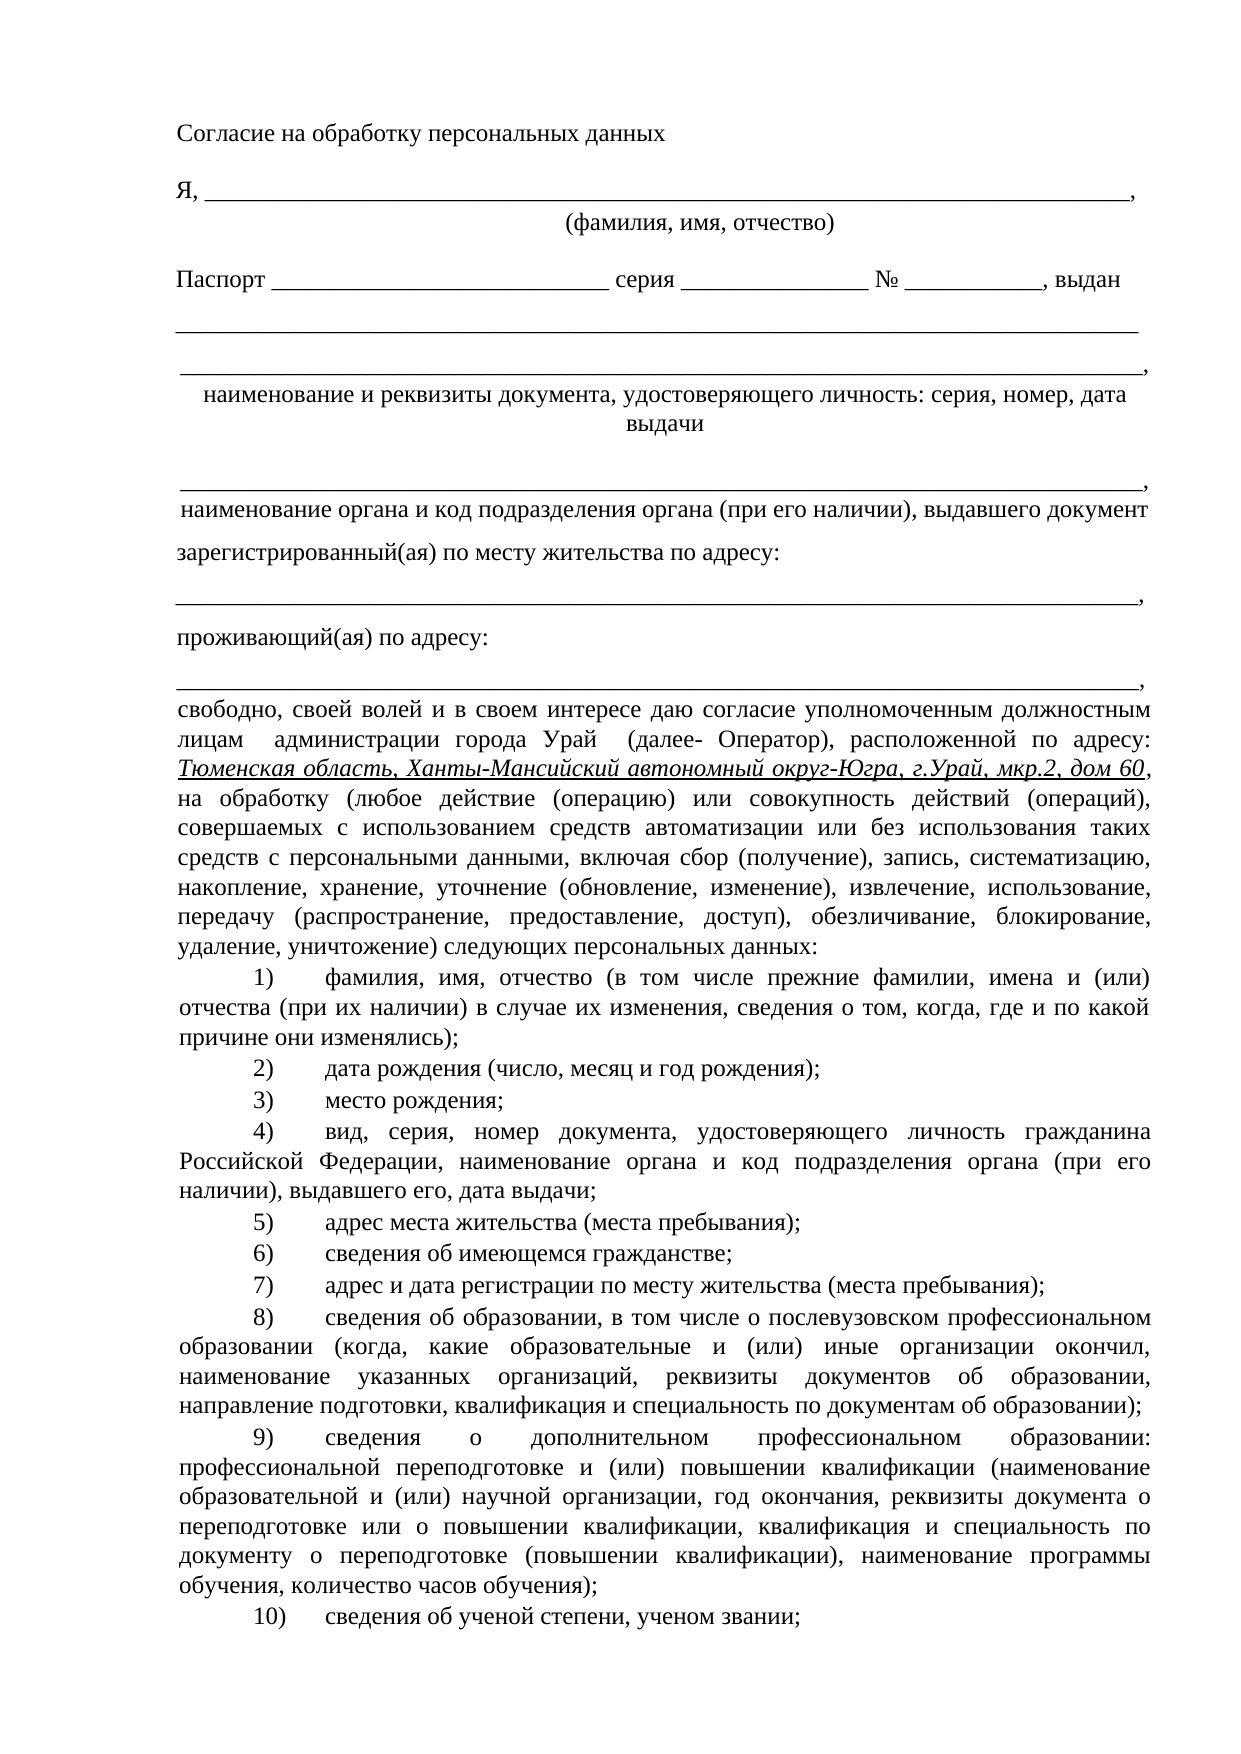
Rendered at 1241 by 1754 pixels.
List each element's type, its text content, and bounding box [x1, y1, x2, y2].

list сведения об образовании, в том числе о послевузовском профессиональном образовании (когда, какие образовательные и (или) иные организации окончил, наименование указанных организаций, реквизиты документов об образовании, направление подготовки, квалификация и специальность по документам об образовании); [179, 1302, 1152, 1419]
text _____________________________________________________________________________, проживающий(ая) по адресу: [176, 579, 1152, 651]
text _____________________________________________________________________________, наименование и реквизиты документа, удостоверяющего личность: серия, номер, дата выдачи [177, 349, 1152, 437]
list сведения об имеющемся гражданстве; [179, 1238, 1152, 1267]
text _____________________________________________________________________________, наименование органа и код подразделения органа (при его наличии), выдавшего документ [177, 466, 1152, 523]
text зарегистрированный(ая) по месту жительства по адресу: [176, 537, 1152, 566]
text Я, __________________________________________________________________________, [176, 175, 1152, 204]
text _____________________________________________________________________________, свободно, своей волей и в своем интересе даю согласие уполномоченным должностным лицам администрации города Урай (далее- Оператор), расположенной по адресу: Тюменская область, Ханты-Мансийский автономный округ-Югра, г.Урай, мкр.2, дом 60, на обработку (любое действие (операцию) или совокупность действий (операций), совершаемых с использованием средств автоматизации или без использования таких средств с персональными данными, включая сбор (получение), запись, систематизацию, накопление, хранение, уточнение (обновление, изменение), извлечение, использование, передачу (распространение, предоставление, доступ), обезличивание, блокирование, удаление, уничтожение) следующих персональных данных: [176, 664, 1152, 959]
list место рождения; [179, 1085, 1152, 1113]
text _____________________________________________________________________________ [176, 307, 1152, 335]
list фамилия, имя, отчество (в том числе прежние фамилии, имена и (или) отчества (при их наличии) в случае их изменения, сведения о том, когда, где и по какой причине они изменялись); [179, 962, 1152, 1050]
list адрес места жительства (места пребывания); [179, 1207, 1152, 1236]
list сведения о дополнительном профессиональном образовании: профессиональной переподготовке и (или) повышении квалификации (наименование образовательной и (или) научной организации, год окончания, реквизиты документа о переподготовке или о повышении квалификации, квалификация и специальность по документу о переподготовке (повышении квалификации), наименование программы обучения, количество часов обучения); [179, 1422, 1152, 1599]
text Согласие на обработку персональных данных [176, 118, 1152, 147]
list сведения об ученой степени, ученом звании; [179, 1601, 1152, 1630]
text Паспорт ___________________________ серия _______________ № ___________, выдан [176, 264, 1152, 292]
list дата рождения (число, месяц и год рождения); [179, 1053, 1152, 1082]
list адрес и дата регистрации по месту жительства (места пребывания); [179, 1270, 1152, 1299]
text (фамилия, имя, отчество) [271, 207, 1129, 235]
list вид, серия, номер документа, удостоверяющего личность гражданина Российской Федерации, наименование органа и код подразделения органа (при его наличии), выдавшего его, дата выдачи; [179, 1116, 1152, 1204]
